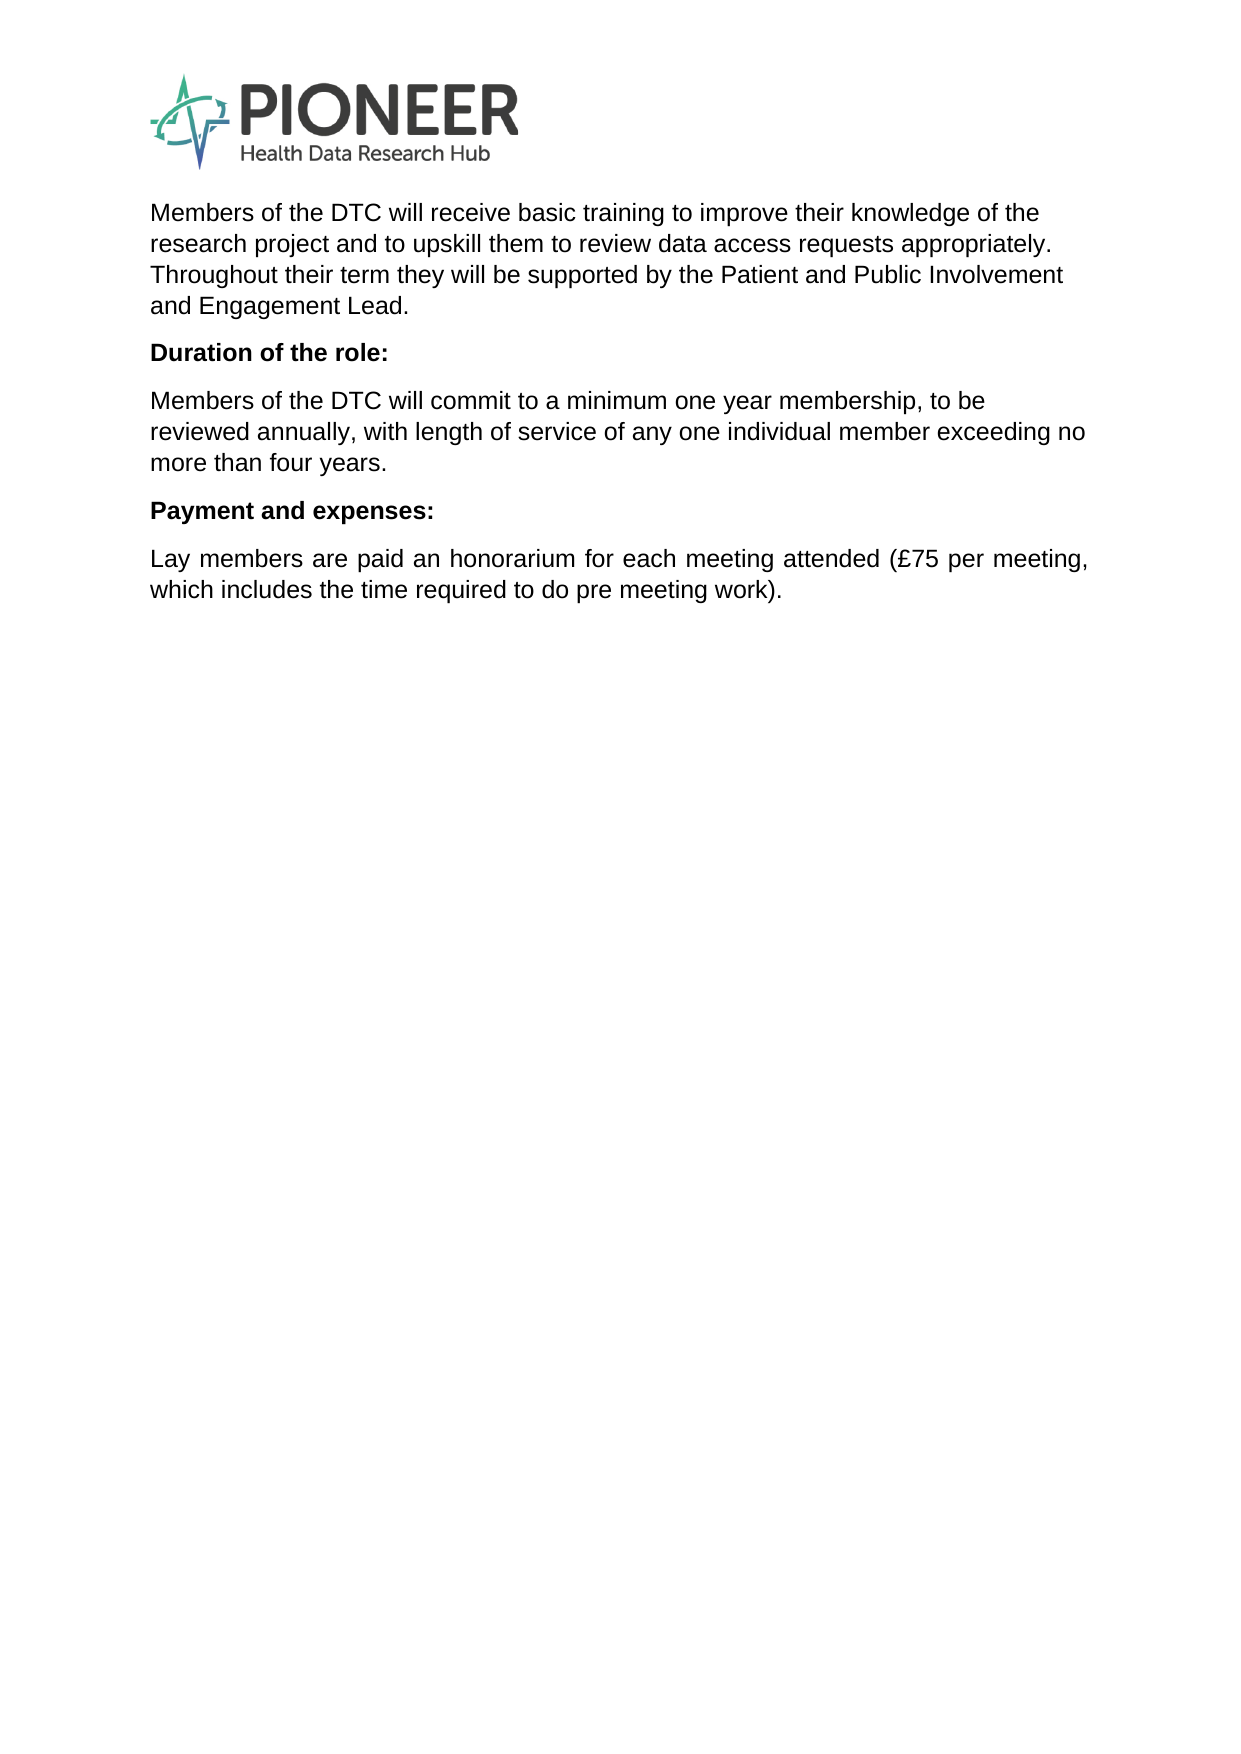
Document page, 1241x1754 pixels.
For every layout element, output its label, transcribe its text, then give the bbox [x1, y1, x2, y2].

text Payment and expenses: [150, 496, 1090, 525]
picture [150, 73, 519, 170]
text Members of the DTC will commit to a minimum one year membership, to be reviewed annually, with length of service of any one individual member exceeding no more than four years. [150, 386, 1090, 477]
text Lay members are paid an honorarium for each meeting attended (£75 per meeting, which includes the time required to do pre meeting work). [150, 544, 1090, 603]
text Duration of the role: [150, 338, 1090, 367]
text Members of the DTC will receive basic training to improve their knowledge of the research project and to upskill them to review data access requests appropriately. Throughout their term they will be supported by the Patient and Public Involvement and Engagement Lead. [150, 198, 1090, 319]
